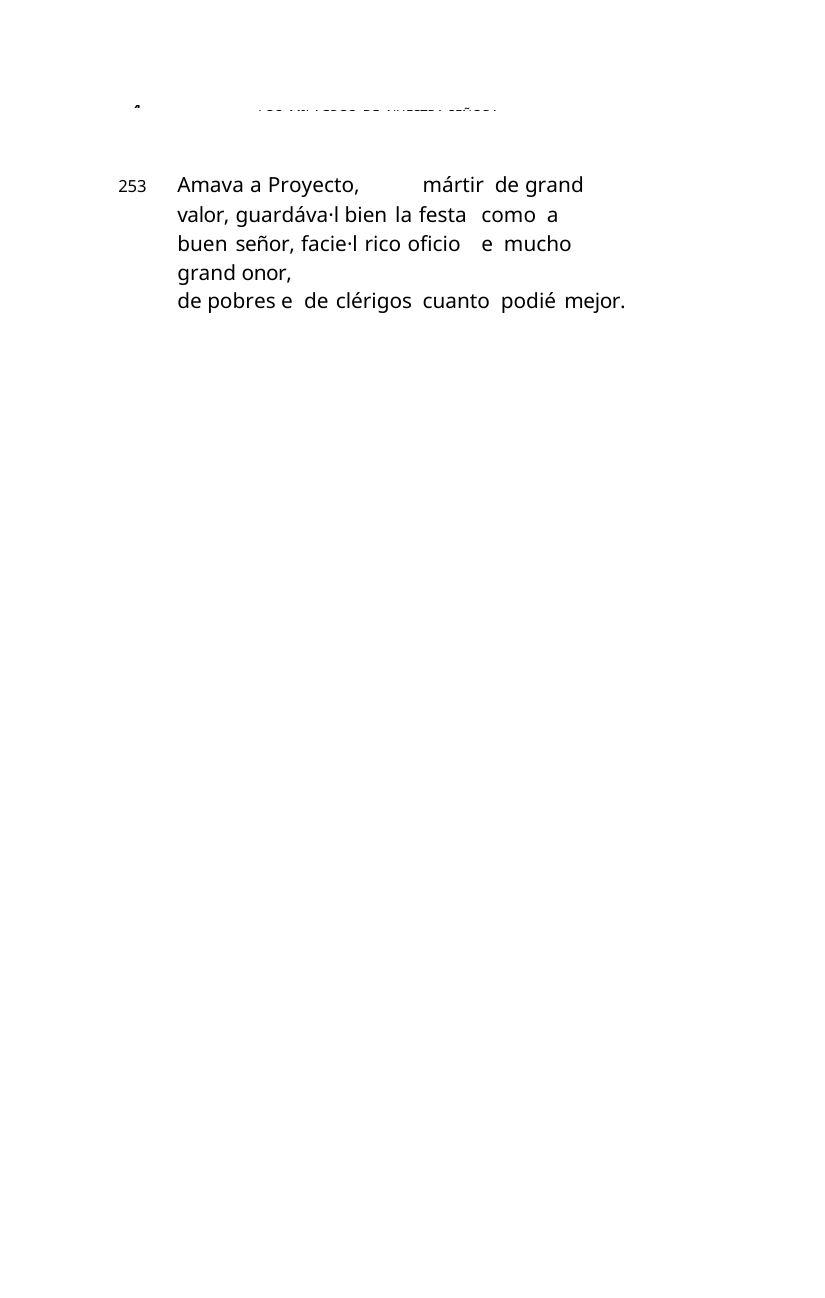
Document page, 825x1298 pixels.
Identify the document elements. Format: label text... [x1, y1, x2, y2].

text de pobres e de clérigos cuanto podié mejor. [177, 288, 662, 313]
list Amava a Proyecto, mártir de grand valor, guardáva·l bien la festa como a buen señor, facie·l rico oficio e mucho grand onor, [118, 171, 607, 287]
